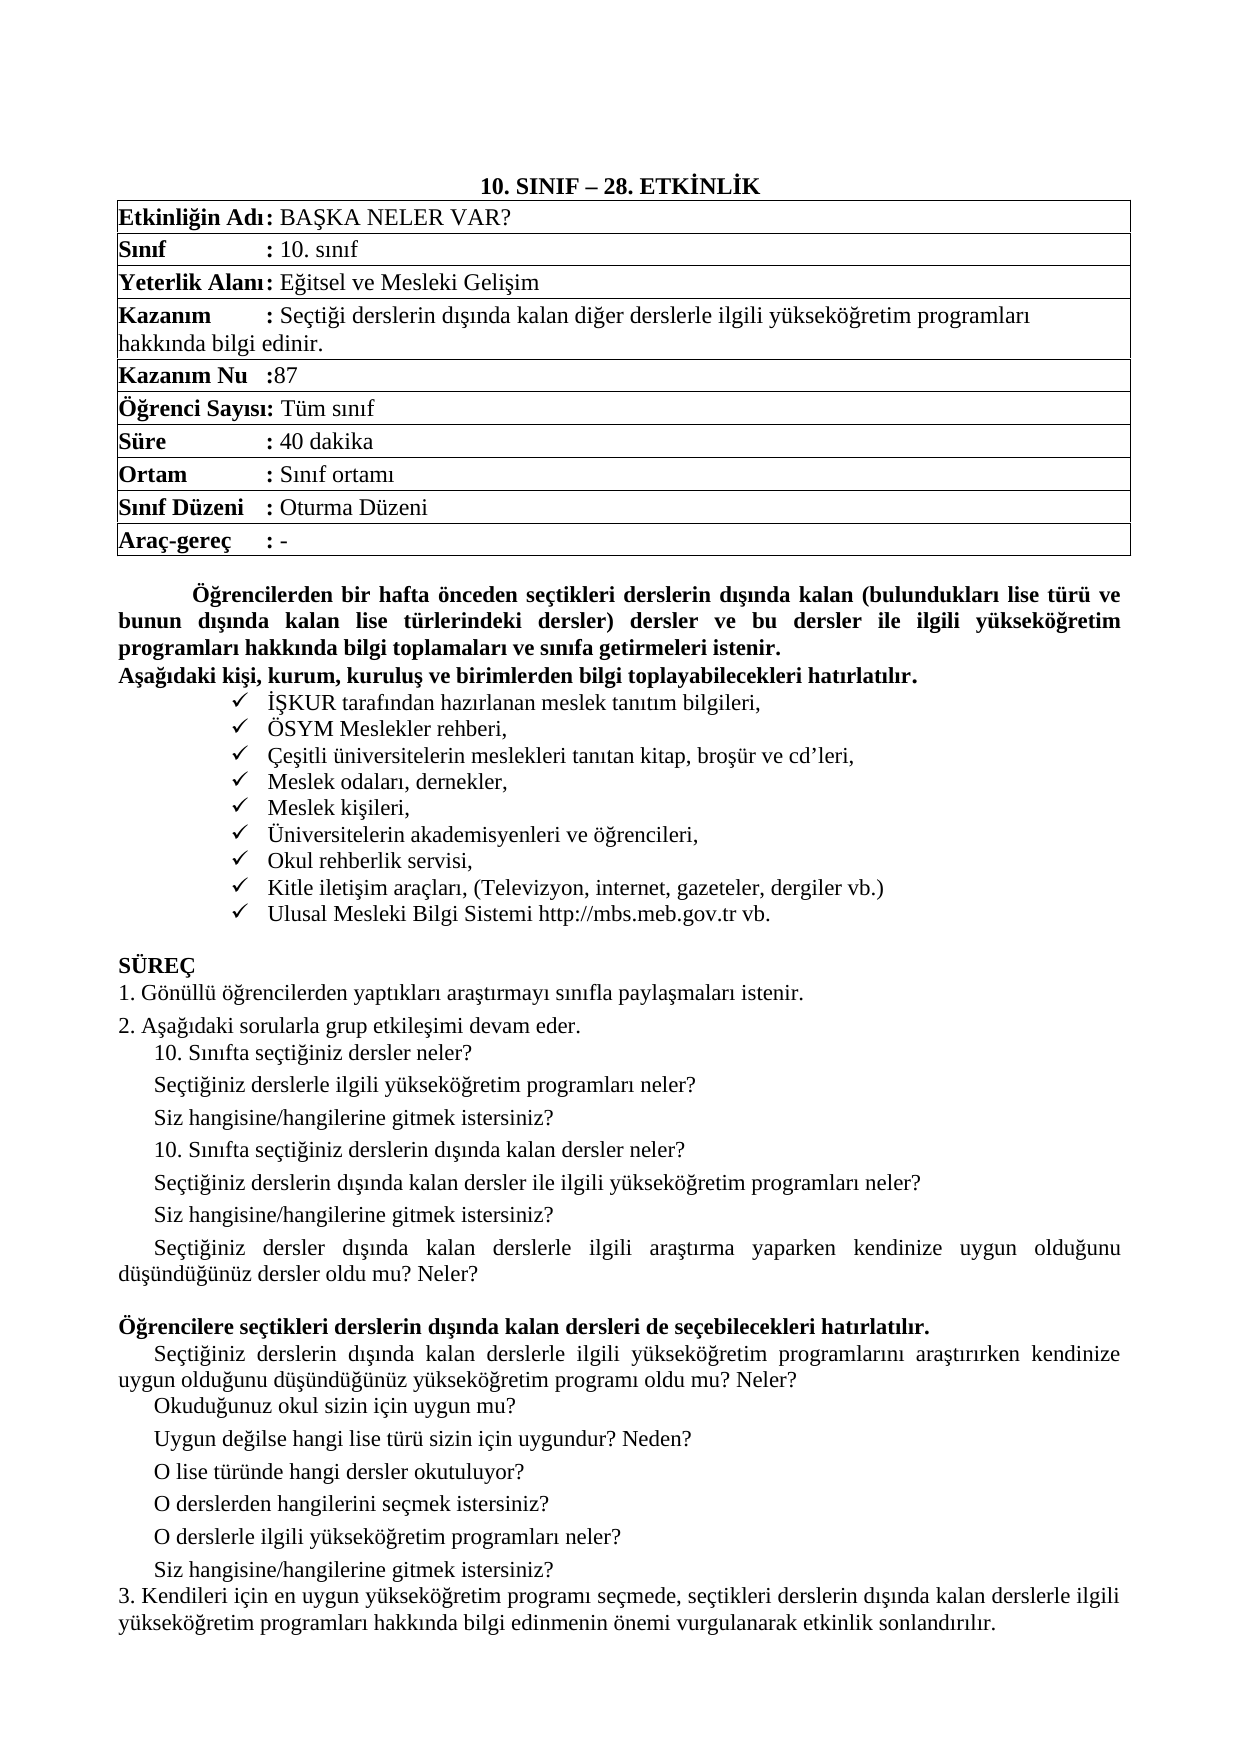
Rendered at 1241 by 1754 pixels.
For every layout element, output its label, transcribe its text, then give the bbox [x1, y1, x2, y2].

text O derslerle ilgili yükseköğretim programları neler? [118, 1523, 1122, 1549]
text Seçtiğiniz derslerin dışında kalan derslerle ilgili yükseköğretim programlarını araştırırken kendinize uygun olduğunu düşündüğünüz yükseköğretim programı oldu mu? Neler? [118, 1339, 1122, 1392]
text Siz hangisine/hangilerine gitmek istersiniz? [118, 1556, 1122, 1582]
list Okul rehberlik servisi, [230, 847, 1122, 873]
text Araç-gereç : - [118, 524, 1130, 555]
text Süre : 40 dakika [118, 425, 1130, 457]
list ÖSYM Meslekler rehberi, [230, 715, 1122, 742]
list İŞKUR tarafından hazırlanan meslek tanıtım bilgileri, [230, 689, 1122, 715]
text Etkinliğin Adı : BAŞKA NELER VAR? [118, 201, 1130, 232]
text Ortam : Sınıf ortamı [118, 458, 1130, 490]
text O derslerden hangilerini seçmek istersiniz? [118, 1490, 1122, 1517]
text 1. Gönüllü öğrencilerden yaptıkları araştırmayı sınıfla paylaşmaları istenir. [118, 979, 1122, 1005]
text Uygun değilse hangi lise türü sizin için uygundur? Neden? [118, 1425, 1122, 1451]
text SÜREÇ [118, 953, 1122, 979]
text 2. Aşağıdaki sorularla grup etkileşimi devam eder. [118, 1012, 1122, 1038]
text 3. Kendileri için en uygun yükseköğretim programı seçmede, seçtikleri derslerin dışında kalan derslerle ilgili yükseköğretim programları hakkında bilgi edinmenin önemi vurgulanarak etkinlik sonlandırılır. [118, 1582, 1122, 1635]
text Kazanım Nu :87 [118, 360, 1130, 391]
text Siz hangisine/hangilerine gitmek istersiniz? [118, 1202, 1122, 1228]
list Çeşitli üniversitelerin meslekleri tanıtan kitap, broşür ve cd’leri, [230, 742, 1122, 768]
text Sınıf Düzeni : Oturma Düzeni [118, 491, 1130, 522]
list Ulusal Mesleki Bilgi Sistemi http://mbs.meb.gov.tr vb. [230, 900, 1122, 926]
text Okuduğunuz okul sizin için uygun mu? [118, 1392, 1122, 1419]
text Öğrencilerden bir hafta önceden seçtikleri derslerin dışında kalan (bulundukları lise türü ve bunun dışında kalan lise türlerindeki dersler) dersler ve bu dersler ile ilgili yükseköğretim programları hakkında bilgi toplamaları ve sınıfa getirmeleri istenir. [118, 581, 1122, 660]
list Üniversitelerin akademisyenleri ve öğrencileri, [230, 821, 1122, 847]
text Aşağıdaki kişi, kurum, kuruluş ve birimlerden bilgi toplayabilecekleri hatırlatılır. [118, 660, 1122, 689]
text Seçtiğiniz derslerin dışında kalan dersler ile ilgili yükseköğretim programları neler? [118, 1169, 1122, 1195]
text Kazanım : Seçtiği derslerin dışında kalan diğer derslerle ilgili yükseköğretim programları hakkında bilgi edinir. [118, 299, 1130, 358]
text O lise türünde hangi dersler okutuluyor? [118, 1458, 1122, 1484]
text 10. Sınıfta seçtiğiniz derslerin dışında kalan dersler neler? [118, 1136, 1122, 1163]
list Meslek kişileri, [230, 794, 1122, 821]
list Kitle iletişim araçları, (Televizyon, internet, gazeteler, dergiler vb.) [230, 873, 1122, 900]
text Siz hangisine/hangilerine gitmek istersiniz? [118, 1104, 1122, 1130]
text Seçtiğiniz dersler dışında kalan derslerle ilgili araştırma yaparken kendinize uygun olduğunu düşündüğünüz dersler oldu mu? Neler? [118, 1234, 1122, 1287]
text Öğrencilere seçtikleri derslerin dışında kalan dersleri de seçebilecekleri hatırlatılır. [118, 1313, 1122, 1339]
text Sınıf : 10. sınıf [118, 234, 1130, 265]
text Seçtiğiniz derslerle ilgili yükseköğretim programları neler? [118, 1071, 1122, 1097]
list Meslek odaları, dernekler, [230, 768, 1122, 794]
text 10. Sınıfta seçtiğiniz dersler neler? [118, 1038, 1122, 1065]
text 10. SINIF – 28. ETKİNLİK [118, 172, 1122, 199]
text Yeterlik Alanı : Eğitsel ve Mesleki Gelişim [118, 266, 1130, 298]
text Öğrenci Sayısı: Tüm sınıf [118, 392, 1130, 424]
